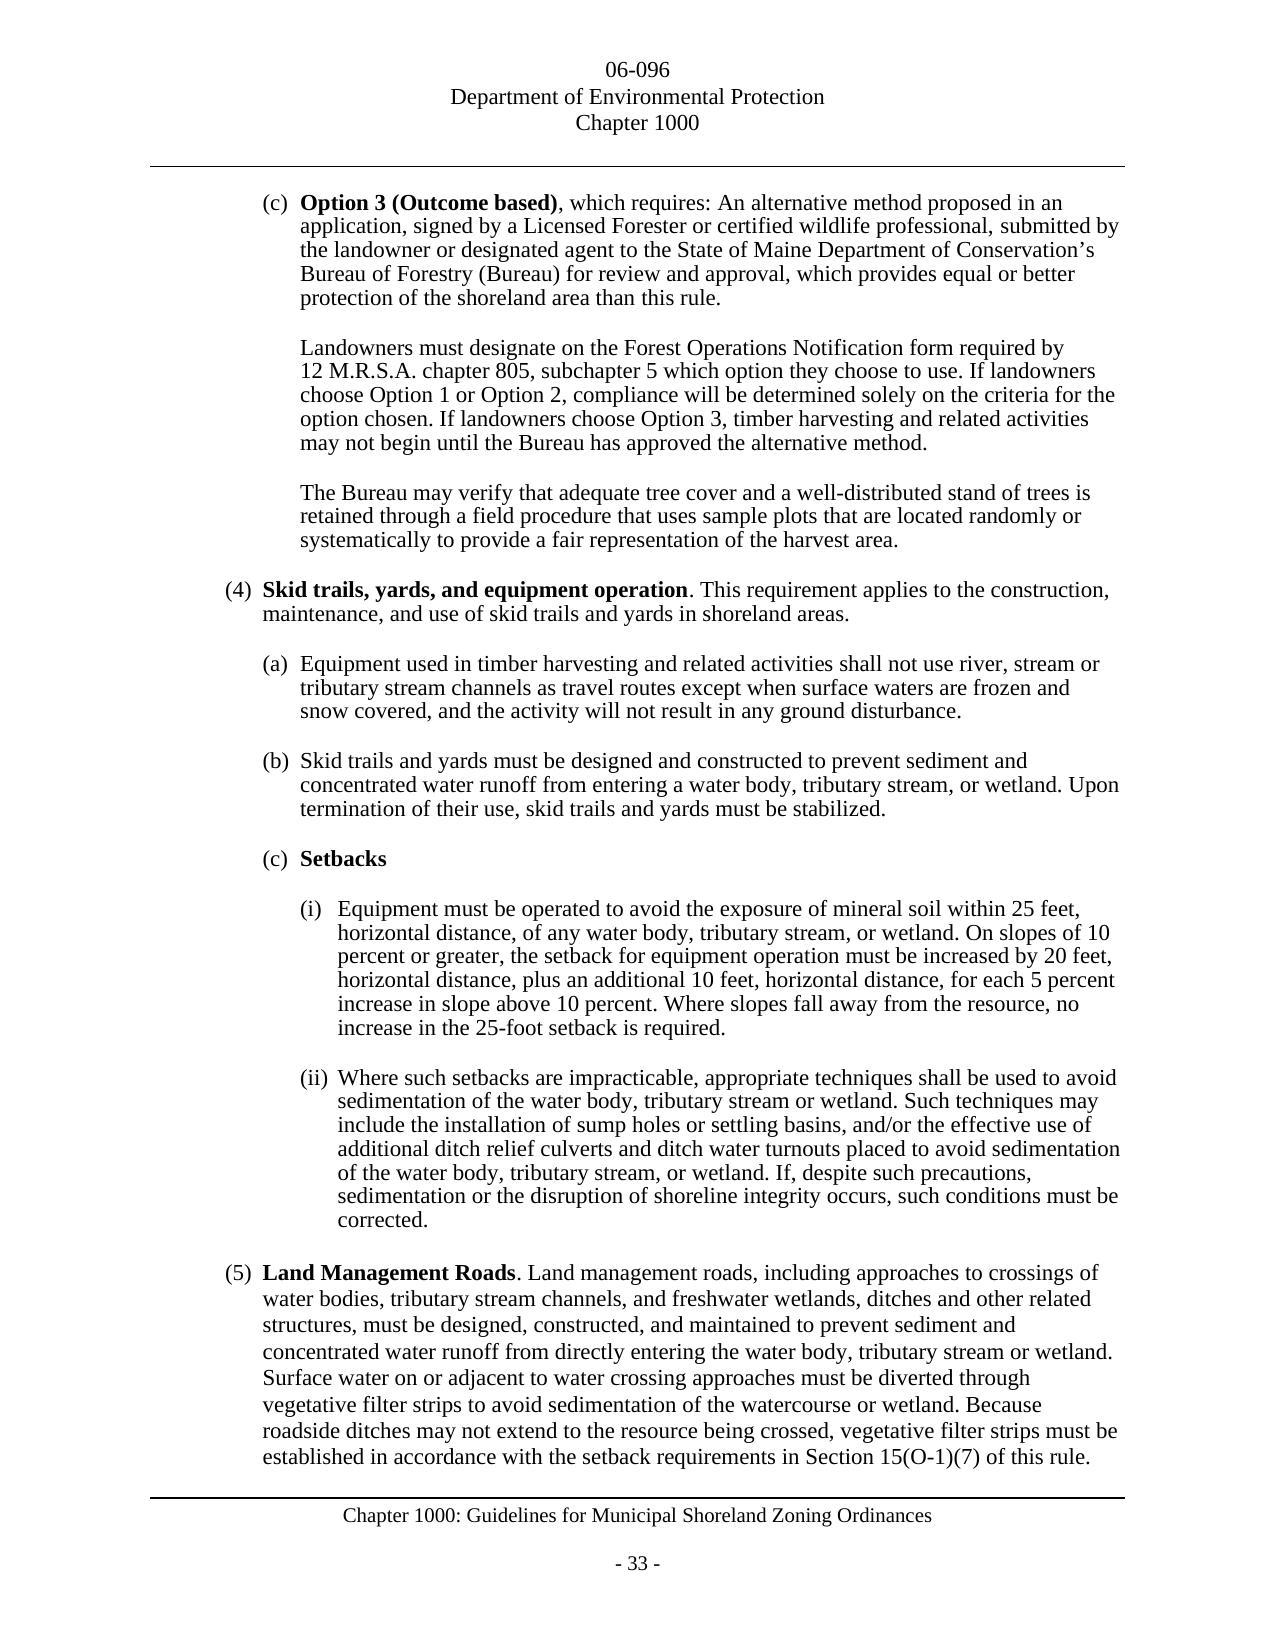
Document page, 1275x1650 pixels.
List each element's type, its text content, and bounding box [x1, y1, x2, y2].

text (ii) Where such setbacks are impracticable, appropriate techniques shall be used to avoid sedimentation of the water body, tributary stream or wetland. Such techniques may include the installation of sump holes or settling basins, and/or the effective use of additional ditch relief culverts and ditch water turnouts placed to avoid sedimentation of the water body, tributary stream, or wetland. If, despite such precautions, sedimentation or the disruption of shoreline integrity occurs, such conditions must be corrected. [300, 1066, 1125, 1232]
text Landowners must designate on the Forest Operations Notification form required by 12 M.R.S.A. chapter 805, subchapter 5 which option they choose to use. If landowners choose Option 1 or Option 2, compliance will be determined solely on the criteria for the option chosen. If landowners choose Option 3, timber harvesting and related activities may not begin until the Bureau has approved the alternative method. [300, 336, 1125, 455]
text (a) Equipment used in timber harvesting and related activities shall not use river, stream or tributary stream channels as travel routes except when surface waters are frozen and snow covered, and the activity will not result in any ground disturbance. [262, 653, 1125, 724]
text (c) Setbacks [262, 848, 1125, 871]
text The Bureau may verify that adequate tree cover and a well-distributed stand of trees is retained through a field procedure that uses sample plots that are located randomly or systematically to provide a fair representation of the harvest area. [300, 481, 1125, 552]
text (5) Land Management Roads. Land management roads, including approaches to crossings of water bodies, tributary stream channels, and freshwater wetlands, ditches and other related structures, must be designed, constructed, and maintained to prevent sediment and concentrated water runoff from directly entering the water body, tributary stream or wetland. Surface water on or adjacent to water crossing approaches must be diverted through vegetative filter strips to avoid sedimentation of the watercourse or wetland. Because roadside ditches may not extend to the resource being crossed, vegetative filter strips must be established in accordance with the setback requirements in Section 15(O-1)(7) of this rule. [225, 1259, 1125, 1470]
text (b) Skid trails and yards must be designed and constructed to prevent sediment and concentrated water runoff from entering a water body, tributary stream, or wetland. Upon termination of their use, skid trails and yards must be stabilized. [262, 750, 1125, 821]
text (c) Option 3 (Outcome based), which requires: An alternative method proposed in an application, signed by a Licensed Forester or certified wildlife professional, submitted by the landowner or designated agent to the State of Maine Department of Conservation’s Bureau of Forestry (Bureau) for review and approval, which provides equal or better protection of the shoreland area than this rule. [262, 191, 1125, 310]
text (i) Equipment must be operated to avoid the exposure of mineral soil within 25 feet, horizontal distance, of any water body, tributary stream, or wetland. On slopes of 10 percent or greater, the setback for equipment operation must be increased by 20 feet, horizontal distance, plus an additional 10 feet, horizontal distance, for each 5 percent increase in slope above 10 percent. Where slopes fall away from the resource, no increase in the 25-foot setback is required. [300, 898, 1125, 1040]
text (4) Skid trails, yards, and equipment operation. This requirement applies to the construction, maintenance, and use of skid trails and yards in shoreland areas. [225, 579, 1125, 626]
